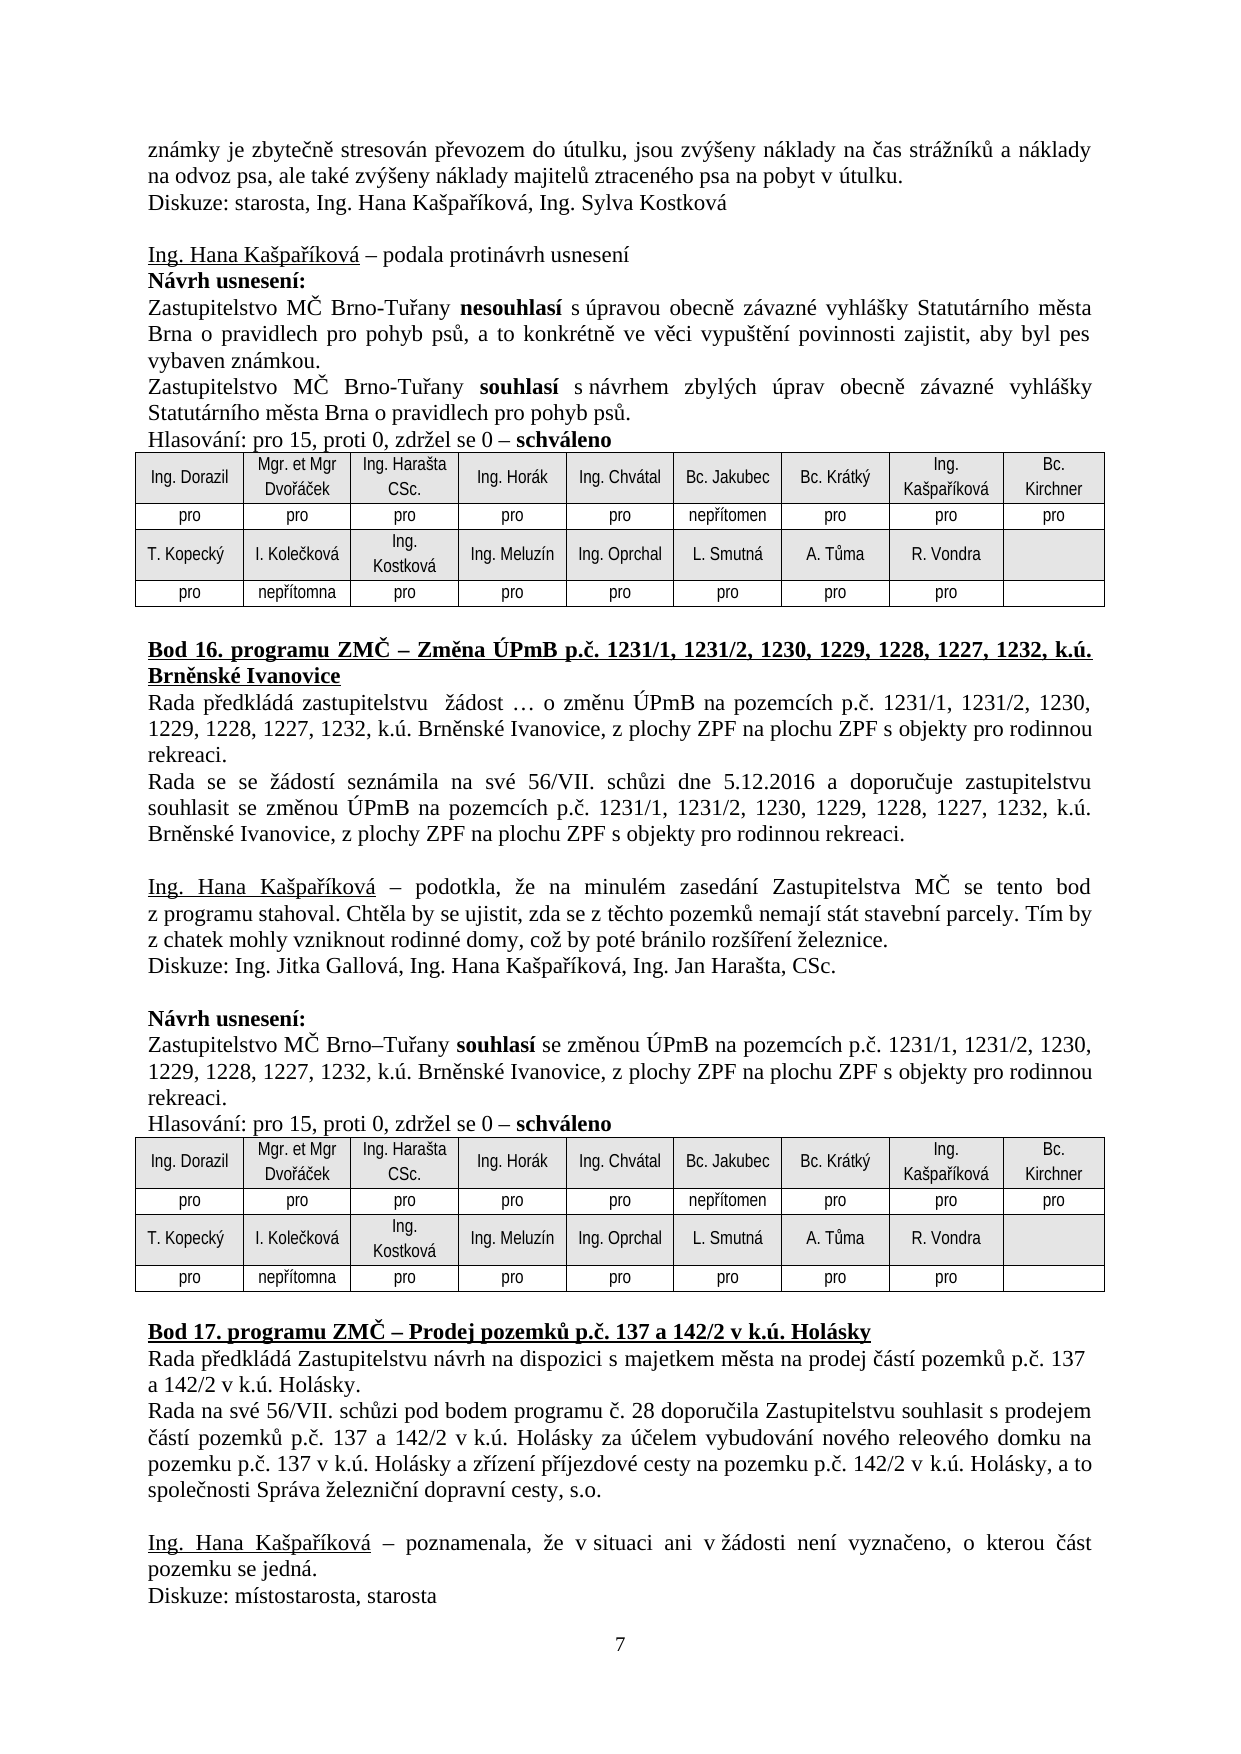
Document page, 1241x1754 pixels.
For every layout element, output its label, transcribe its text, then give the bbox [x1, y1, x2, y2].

table_cell pro [567, 1266, 673, 1291]
table_cell R. Vondra [890, 1215, 1003, 1265]
table_cell pro [782, 1189, 889, 1214]
text Zastupitelstvo MČ Brno-Tuřany nesouhlasí s úpravou obecně závazné vyhlášky Statutárního města Brna o pravidlech pro pohyb psů, a to konkrétně ve věci vypuštění povinnosti zajistit, aby byl pes vybaven známkou. [148, 294, 1092, 373]
text Diskuze: starosta, Ing. Hana Kašpaříková, Ing. Sylva Kostková [148, 188, 1092, 215]
text Hlasování: pro 15, proti 0, zdržel se 0 – schváleno [148, 426, 1092, 452]
table_cell [1004, 1266, 1104, 1291]
table_header Ing. Horák [459, 453, 566, 503]
table_cell A. Tůma [782, 1215, 889, 1265]
table_cell pro [136, 504, 243, 529]
table_cell pro [674, 581, 781, 606]
table_header Ing. Horák [459, 1138, 566, 1188]
table_header Bc. Jakubec [674, 1138, 781, 1188]
text Ing. Hana Kašpaříková – podala protinávrh usnesení [148, 241, 1092, 268]
table_header Bc. Krátký [782, 453, 889, 503]
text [148, 136, 1092, 188]
table_cell pro [459, 1266, 566, 1291]
table_header Bc. Kirchner [1004, 1138, 1104, 1188]
table_cell T. Kopecký [136, 1215, 243, 1265]
table_cell pro [674, 1266, 781, 1291]
table_header Ing. Dorazil [136, 1138, 243, 1188]
table_cell pro [136, 581, 243, 606]
table_header Ing. Chvátal [567, 1138, 673, 1188]
table_header Bc. Jakubec [674, 453, 781, 503]
table_cell pro [890, 1189, 1003, 1214]
table_cell pro [351, 1266, 458, 1291]
table_cell pro [567, 1189, 673, 1214]
table_cell pro [459, 581, 566, 606]
table_cell pro [1004, 1189, 1104, 1214]
table_header Ing. Kašpaříková [890, 453, 1003, 503]
table_cell pro [782, 1266, 889, 1291]
table_cell pro [567, 581, 673, 606]
table_cell A. Tůma [782, 530, 889, 580]
table_cell T. Kopecký [136, 530, 243, 580]
table_header Bc. Kirchner [1004, 453, 1104, 503]
text Ing. Hana Kašpaříková – podotkla, že na minulém zasedání Zastupitelstva MČ se tento bod z programu stahoval. Chtěla by se ujistit, zda se z těchto pozemků nemají stát stavební parcely. Tím by z chatek mohly vzniknout rodinné domy, což by poté bránilo rozšíření železnice. [148, 873, 1092, 952]
table_cell pro [459, 1189, 566, 1214]
table_cell I. Kolečková [244, 530, 350, 580]
text Diskuze: Ing. Jitka Gallová, Ing. Hana Kašpaříková, Ing. Jan Harašta, CSc. [148, 952, 1092, 979]
table_cell Ing. Meluzín [459, 1215, 566, 1265]
table_header Ing. Harašta CSc. [351, 453, 458, 503]
text Rada na své 56/VII. schůzi pod bodem programu č. 28 doporučila Zastupitelstvu souhlasit s prodejem částí pozemků p.č. 137 a 142/2 v k.ú. Holásky za účelem vybudování nového releového domku na pozemku p.č. 137 v k.ú. Holásky a zřízení příjezdové cesty na pozemku p.č. 142/2 v k.ú. Holásky, a to společnosti Správa železniční dopravní cesty, s.o. [148, 1397, 1092, 1503]
table_cell [1004, 530, 1104, 580]
text Ing. Hana Kašpaříková – poznamenala, že v situaci ani v žádosti není vyznačeno, o kterou část pozemku se jedná. [148, 1529, 1092, 1582]
table_cell L. Smutná [674, 1215, 781, 1265]
table_cell pro [351, 581, 458, 606]
table_cell Ing. Oprchal [567, 1215, 673, 1265]
text Návrh usnesení: [148, 1005, 1092, 1031]
text Bod 17. programu ZMČ – Prodej pozemků p.č. 137 a 142/2 v k.ú. Holásky [148, 1318, 1092, 1345]
table_cell pro [1004, 504, 1104, 529]
table_header Mgr. et Mgr Dvořáček [244, 1138, 350, 1188]
text Zastupitelstvo MČ Brno-Tuřany souhlasí s návrhem zbylých úprav obecně závazné vyhlášky Statutárního města Brna o pravidlech pro pohyb psů. [148, 373, 1092, 426]
table_header Ing. Kašpaříková [890, 1138, 1003, 1188]
table_cell pro [890, 1266, 1003, 1291]
text Bod 16. programu ZMČ – Změna ÚPmB p.č. 1231/1, 1231/2, 1230, 1229, 1228, 1227, 1232, k.ú. Brněnské Ivanovice [148, 660, 1092, 689]
table_cell pro [244, 1189, 350, 1214]
table_cell Ing. Oprchal [567, 530, 673, 580]
table_cell pro [136, 1266, 243, 1291]
table_cell pro [890, 504, 1003, 529]
text Hlasování: pro 15, proti 0, zdržel se 0 – schváleno [148, 1110, 1092, 1137]
table_header Bc. Krátký [782, 1138, 889, 1188]
table_cell I. Kolečková [244, 1215, 350, 1265]
table_cell nepřítomen [674, 1189, 781, 1214]
table_cell [1004, 1215, 1104, 1265]
table_cell pro [782, 504, 889, 529]
table_cell L. Smutná [674, 530, 781, 580]
table_cell pro [782, 581, 889, 606]
table_cell Ing. Kostková [351, 530, 458, 580]
text Rada předkládá Zastupitelstvu návrh na dispozici s majetkem města na prodej částí pozemků p.č. 137 a 142/2 v k.ú. Holásky. [148, 1345, 1092, 1397]
table_cell Ing. Kostková [351, 1215, 458, 1265]
table_cell pro [351, 504, 458, 529]
text Bod 16. programu ZMČ – Změna ÚPmB p.č. 1231/1, 1231/2, 1230, 1229, 1228, 1227, 1232, k.ú. Brněnské Ivanovice [148, 636, 1092, 659]
table_cell nepřítomen [674, 504, 781, 529]
table_cell pro [890, 581, 1003, 606]
text Diskuze: místostarosta, starosta [148, 1582, 1092, 1608]
text Zastupitelstvo MČ Brno–Tuřany souhlasí se změnou ÚPmB na pozemcích p.č. 1231/1, 1231/2, 1230, 1229, 1228, 1227, 1232, k.ú. Brněnské Ivanovice, z plochy ZPF na plochu ZPF s objekty pro rodinnou rekreaci. [148, 1031, 1092, 1110]
table_cell [1004, 581, 1104, 606]
text Rada předkládá zastupitelstvu žádost … o změnu ÚPmB na pozemcích p.č. 1231/1, 1231/2, 1230, 1229, 1228, 1227, 1232, k.ú. Brněnské Ivanovice, z plochy ZPF na plochu ZPF s objekty pro rodinnou rekreaci. [148, 689, 1092, 768]
text Návrh usnesení: [148, 268, 1092, 294]
table_cell R. Vondra [890, 530, 1003, 580]
table_cell nepřítomna [244, 581, 350, 606]
table_cell Ing. Meluzín [459, 530, 566, 580]
table_cell pro [351, 1189, 458, 1214]
table_cell nepřítomna [244, 1266, 350, 1291]
table_header Ing. Harašta CSc. [351, 1138, 458, 1188]
table_header Mgr. et Mgr Dvořáček [244, 453, 350, 503]
table_cell pro [244, 504, 350, 529]
table_cell pro [136, 1189, 243, 1214]
table_cell pro [459, 504, 566, 529]
table_header Ing. Chvátal [567, 453, 673, 503]
table_cell pro [567, 504, 673, 529]
table_header Ing. Dorazil [136, 453, 243, 503]
text Rada se se žádostí seznámila na své 56/VII. schůzi dne 5.12.2016 a doporučuje zastupitelstvu souhlasit se změnou ÚPmB na pozemcích p.č. 1231/1, 1231/2, 1230, 1229, 1228, 1227, 1232, k.ú. Brněnské Ivanovice, z plochy ZPF na plochu ZPF s objekty pro rodinnou rekreaci. [148, 768, 1092, 847]
